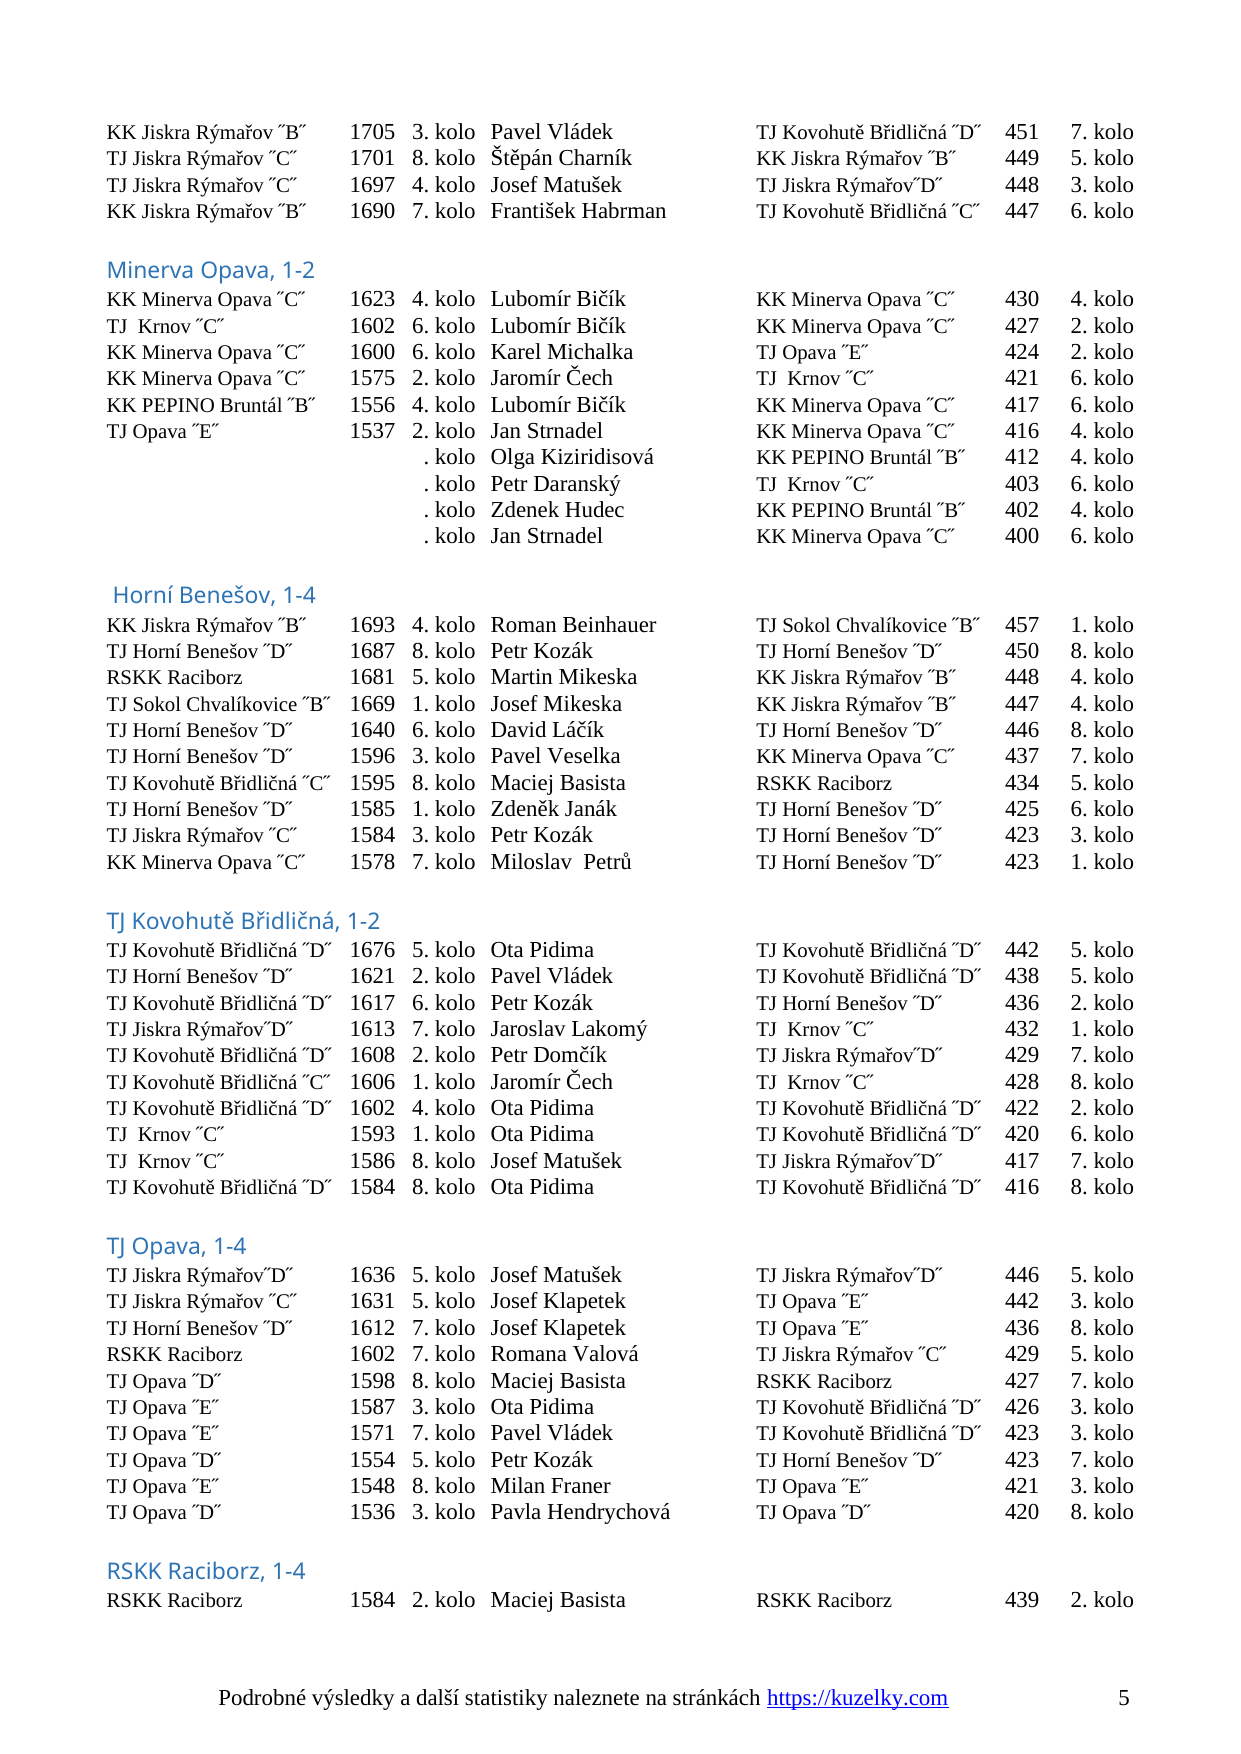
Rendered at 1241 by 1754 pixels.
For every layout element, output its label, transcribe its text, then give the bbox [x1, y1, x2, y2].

text TJ Opava ˝D˝ 1536 3. kolo Pavla Hendrychová TJ Opava ˝D˝ 420 8. kolo [106, 1498, 1134, 1525]
text TJ Opava ˝E˝ 1537 2. kolo Jan Strnadel KK Minerva Opava ˝C˝ 416 4. kolo [106, 417, 1134, 443]
text TJ Horní Benešov ˝D˝ 1612 7. kolo Josef Klapetek TJ Opava ˝E˝ 436 8. kolo [106, 1314, 1134, 1340]
text TJ Kovohutě Břidličná ˝C˝ 1606 1. kolo Jaromír Čech TJ Krnov ˝C˝ 428 8. kolo [106, 1068, 1134, 1094]
text TJ Opava ˝E˝ 1548 8. kolo Milan Franer TJ Opava ˝E˝ 421 3. kolo [106, 1472, 1134, 1498]
text KK Minerva Opava ˝C˝ 1575 2. kolo Jaromír Čech TJ Krnov ˝C˝ 421 6. kolo [106, 364, 1134, 391]
text . kolo Zdenek Hudec KK PEPINO Bruntál ˝B˝ 402 4. kolo [106, 496, 1134, 522]
text TJ Krnov ˝C˝ 1602 6. kolo Lubomír Bičík KK Minerva Opava ˝C˝ 427 2. kolo [106, 312, 1134, 338]
text TJ Jiskra Rýmařov ˝C˝ 1697 4. kolo Josef Matušek TJ Jiskra Rýmařov˝D˝ 448 3. kolo [106, 171, 1134, 197]
subtitle TJ Kovohutě Břidličná, 1-2 [106, 905, 1134, 936]
subtitle RSKK Raciborz, 1-4 [106, 1555, 1134, 1587]
text TJ Kovohutě Břidličná ˝D˝ 1602 4. kolo Ota Pidima TJ Kovohutě Břidličná ˝D˝ 422 2. kolo [106, 1094, 1134, 1120]
text TJ Opava ˝D˝ 1554 5. kolo Petr Kozák TJ Horní Benešov ˝D˝ 423 7. kolo [106, 1446, 1134, 1472]
text TJ Jiskra Rýmařov˝D˝ 1636 5. kolo Josef Matušek TJ Jiskra Rýmařov˝D˝ 446 5. kolo [106, 1261, 1134, 1288]
text TJ Jiskra Rýmařov ˝C˝ 1631 5. kolo Josef Klapetek TJ Opava ˝E˝ 442 3. kolo [106, 1288, 1134, 1314]
text TJ Horní Benešov ˝D˝ 1687 8. kolo Petr Kozák TJ Horní Benešov ˝D˝ 450 8. kolo [106, 637, 1134, 663]
text TJ Horní Benešov ˝D˝ 1640 6. kolo David Láčík TJ Horní Benešov ˝D˝ 446 8. kolo [106, 716, 1134, 742]
text TJ Jiskra Rýmařov˝D˝ 1613 7. kolo Jaroslav Lakomý TJ Krnov ˝C˝ 432 1. kolo [106, 1015, 1134, 1041]
text TJ Sokol Chvalíkovice ˝B˝ 1669 1. kolo Josef Mikeska KK Jiskra Rýmařov ˝B˝ 447 4. kolo [106, 690, 1134, 716]
text . kolo Jan Strnadel KK Minerva Opava ˝C˝ 400 6. kolo [106, 522, 1134, 549]
text TJ Kovohutě Břidličná ˝D˝ 1617 6. kolo Petr Kozák TJ Horní Benešov ˝D˝ 436 2. kolo [106, 989, 1134, 1015]
text TJ Opava ˝E˝ 1571 7. kolo Pavel Vládek TJ Kovohutě Břidličná ˝D˝ 423 3. kolo [106, 1419, 1134, 1446]
text TJ Horní Benešov ˝D˝ 1596 3. kolo Pavel Veselka KK Minerva Opava ˝C˝ 437 7. kolo [106, 742, 1134, 769]
text TJ Jiskra Rýmařov ˝C˝ 1584 3. kolo Petr Kozák TJ Horní Benešov ˝D˝ 423 3. kolo [106, 821, 1134, 848]
text KK Jiskra Rýmařov ˝B˝ 1690 7. kolo František Habrman TJ Kovohutě Břidličná ˝C˝ 447 6. kolo [106, 197, 1134, 223]
text TJ Horní Benešov ˝D˝ 1621 2. kolo Pavel Vládek TJ Kovohutě Břidličná ˝D˝ 438 5. kolo [106, 962, 1134, 989]
text TJ Krnov ˝C˝ 1593 1. kolo Ota Pidima TJ Kovohutě Břidličná ˝D˝ 420 6. kolo [106, 1120, 1134, 1147]
text KK Minerva Opava ˝C˝ 1600 6. kolo Karel Michalka TJ Opava ˝E˝ 424 2. kolo [106, 338, 1134, 364]
text TJ Kovohutě Břidličná ˝D˝ 1676 5. kolo Ota Pidima TJ Kovohutě Břidličná ˝D˝ 442 5. kolo [106, 936, 1134, 962]
text KK Minerva Opava ˝C˝ 1623 4. kolo Lubomír Bičík KK Minerva Opava ˝C˝ 430 4. kolo [106, 285, 1134, 312]
text TJ Kovohutě Břidličná ˝D˝ 1584 8. kolo Ota Pidima TJ Kovohutě Břidličná ˝D˝ 416 8. kolo [106, 1173, 1134, 1199]
text RSKK Raciborz 1584 2. kolo Maciej Basista RSKK Raciborz 439 2. kolo [106, 1587, 1134, 1613]
text TJ Opava ˝E˝ 1587 3. kolo Ota Pidima TJ Kovohutě Břidličná ˝D˝ 426 3. kolo [106, 1393, 1134, 1419]
text TJ Horní Benešov ˝D˝ 1585 1. kolo Zdeněk Janák TJ Horní Benešov ˝D˝ 425 6. kolo [106, 795, 1134, 821]
subtitle Horní Benešov, 1-4 [106, 579, 1134, 611]
text RSKK Raciborz 1681 5. kolo Martin Mikeska KK Jiskra Rýmařov ˝B˝ 448 4. kolo [106, 663, 1134, 690]
subtitle TJ Opava, 1-4 [106, 1230, 1134, 1261]
subtitle Minerva Opava, 1-2 [106, 254, 1134, 285]
text RSKK Raciborz 1602 7. kolo Romana Valová TJ Jiskra Rýmařov ˝C˝ 429 5. kolo [106, 1340, 1134, 1367]
text TJ Kovohutě Břidličná ˝D˝ 1608 2. kolo Petr Domčík TJ Jiskra Rýmařov˝D˝ 429 7. kolo [106, 1041, 1134, 1068]
text KK PEPINO Bruntál ˝B˝ 1556 4. kolo Lubomír Bičík KK Minerva Opava ˝C˝ 417 6. kolo [106, 391, 1134, 417]
text TJ Krnov ˝C˝ 1586 8. kolo Josef Matušek TJ Jiskra Rýmařov˝D˝ 417 7. kolo [106, 1147, 1134, 1173]
text KK Jiskra Rýmařov ˝B˝ 1705 3. kolo Pavel Vládek TJ Kovohutě Břidličná ˝D˝ 451 7. kolo [106, 118, 1134, 144]
text TJ Kovohutě Břidličná ˝C˝ 1595 8. kolo Maciej Basista RSKK Raciborz 434 5. kolo [106, 769, 1134, 795]
text . kolo Olga Kiziridisová KK PEPINO Bruntál ˝B˝ 412 4. kolo [106, 443, 1134, 470]
text KK Jiskra Rýmařov ˝B˝ 1693 4. kolo Roman Beinhauer TJ Sokol Chvalíkovice ˝B˝ 457 1. kolo [106, 611, 1134, 637]
text . kolo Petr Daranský TJ Krnov ˝C˝ 403 6. kolo [106, 470, 1134, 496]
text KK Minerva Opava ˝C˝ 1578 7. kolo Miloslav Petrů TJ Horní Benešov ˝D˝ 423 1. kolo [106, 848, 1134, 874]
text TJ Jiskra Rýmařov ˝C˝ 1701 8. kolo Štěpán Charník KK Jiskra Rýmařov ˝B˝ 449 5. kolo [106, 144, 1134, 171]
text TJ Opava ˝D˝ 1598 8. kolo Maciej Basista RSKK Raciborz 427 7. kolo [106, 1367, 1134, 1393]
